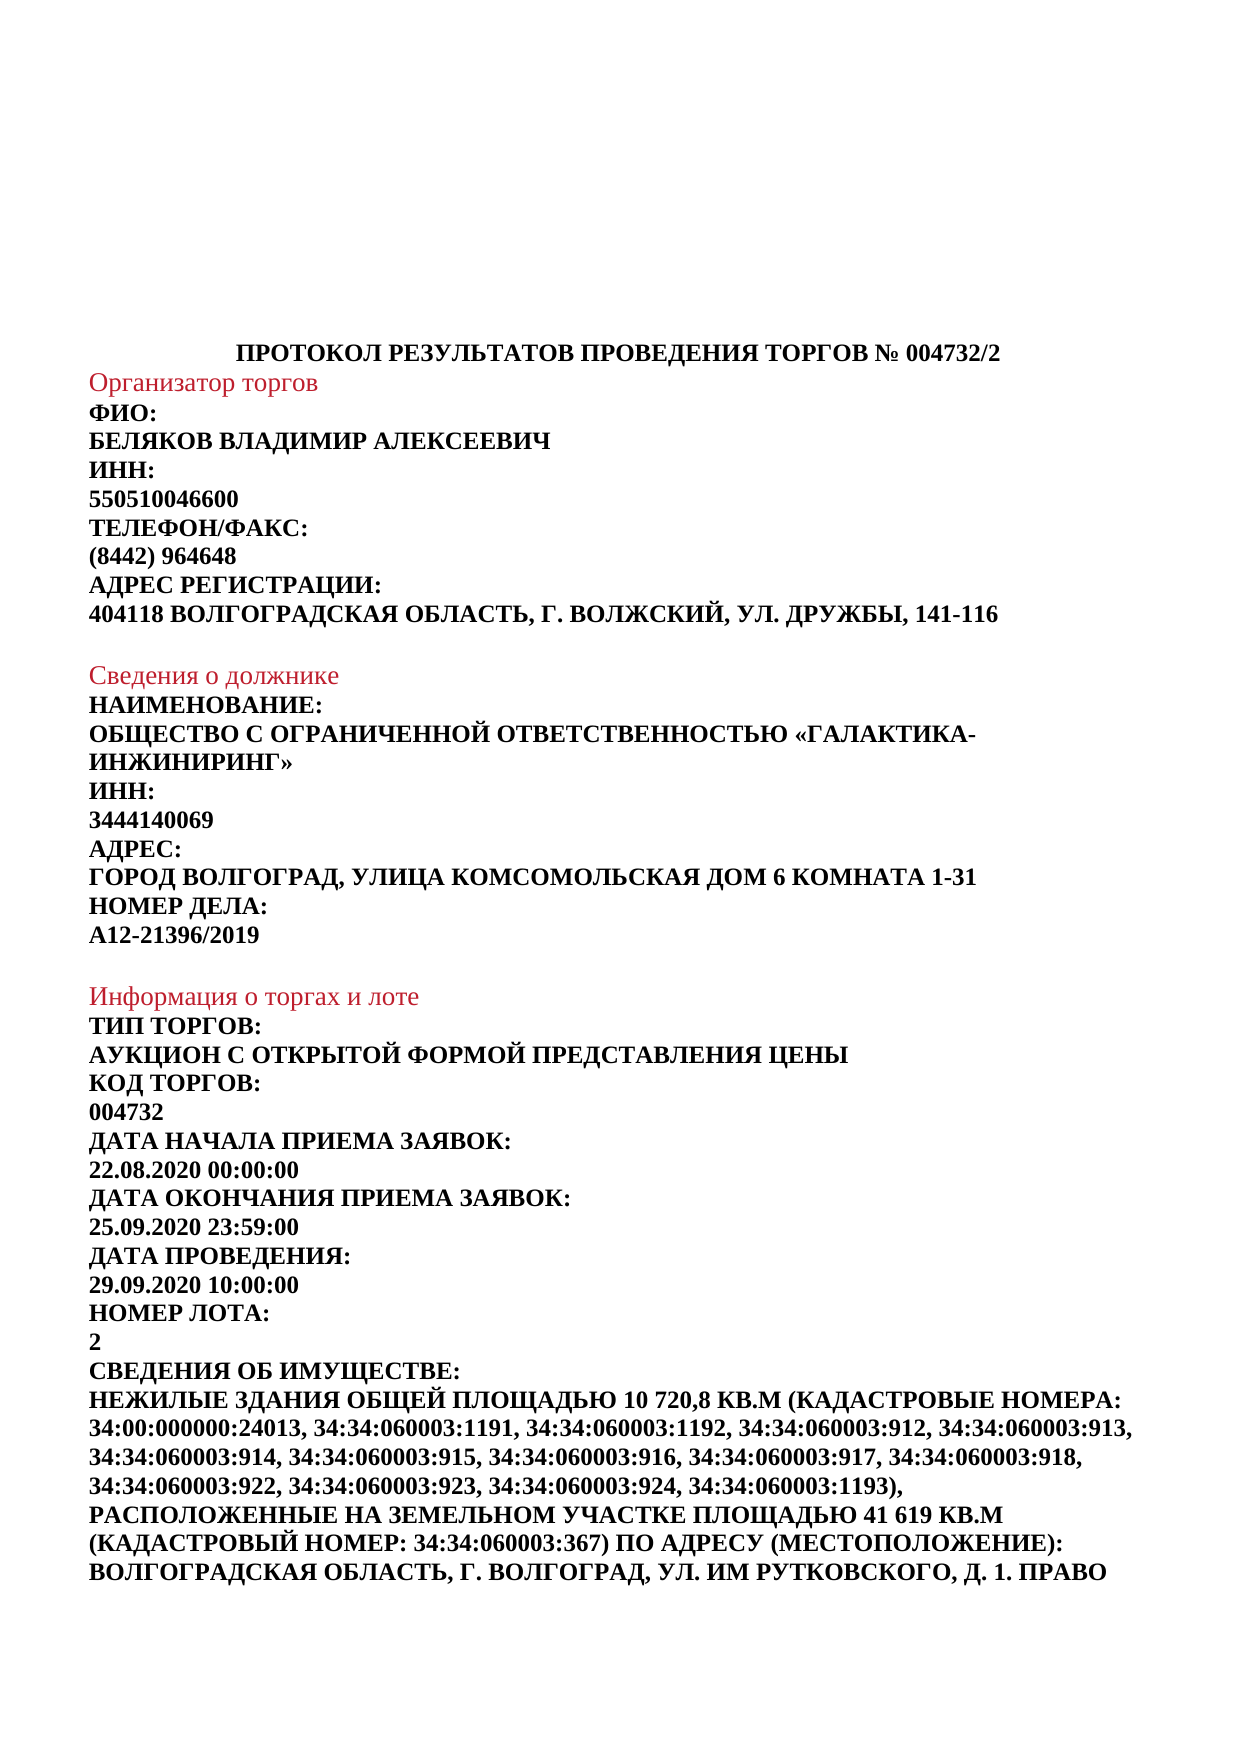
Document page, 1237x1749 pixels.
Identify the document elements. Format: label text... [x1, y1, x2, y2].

text ПРОТОКОЛ РЕЗУЛЬТАТОВ ПРОВЕДЕНИЯ ТОРГОВ № 004732/2 [88, 88, 1148, 366]
